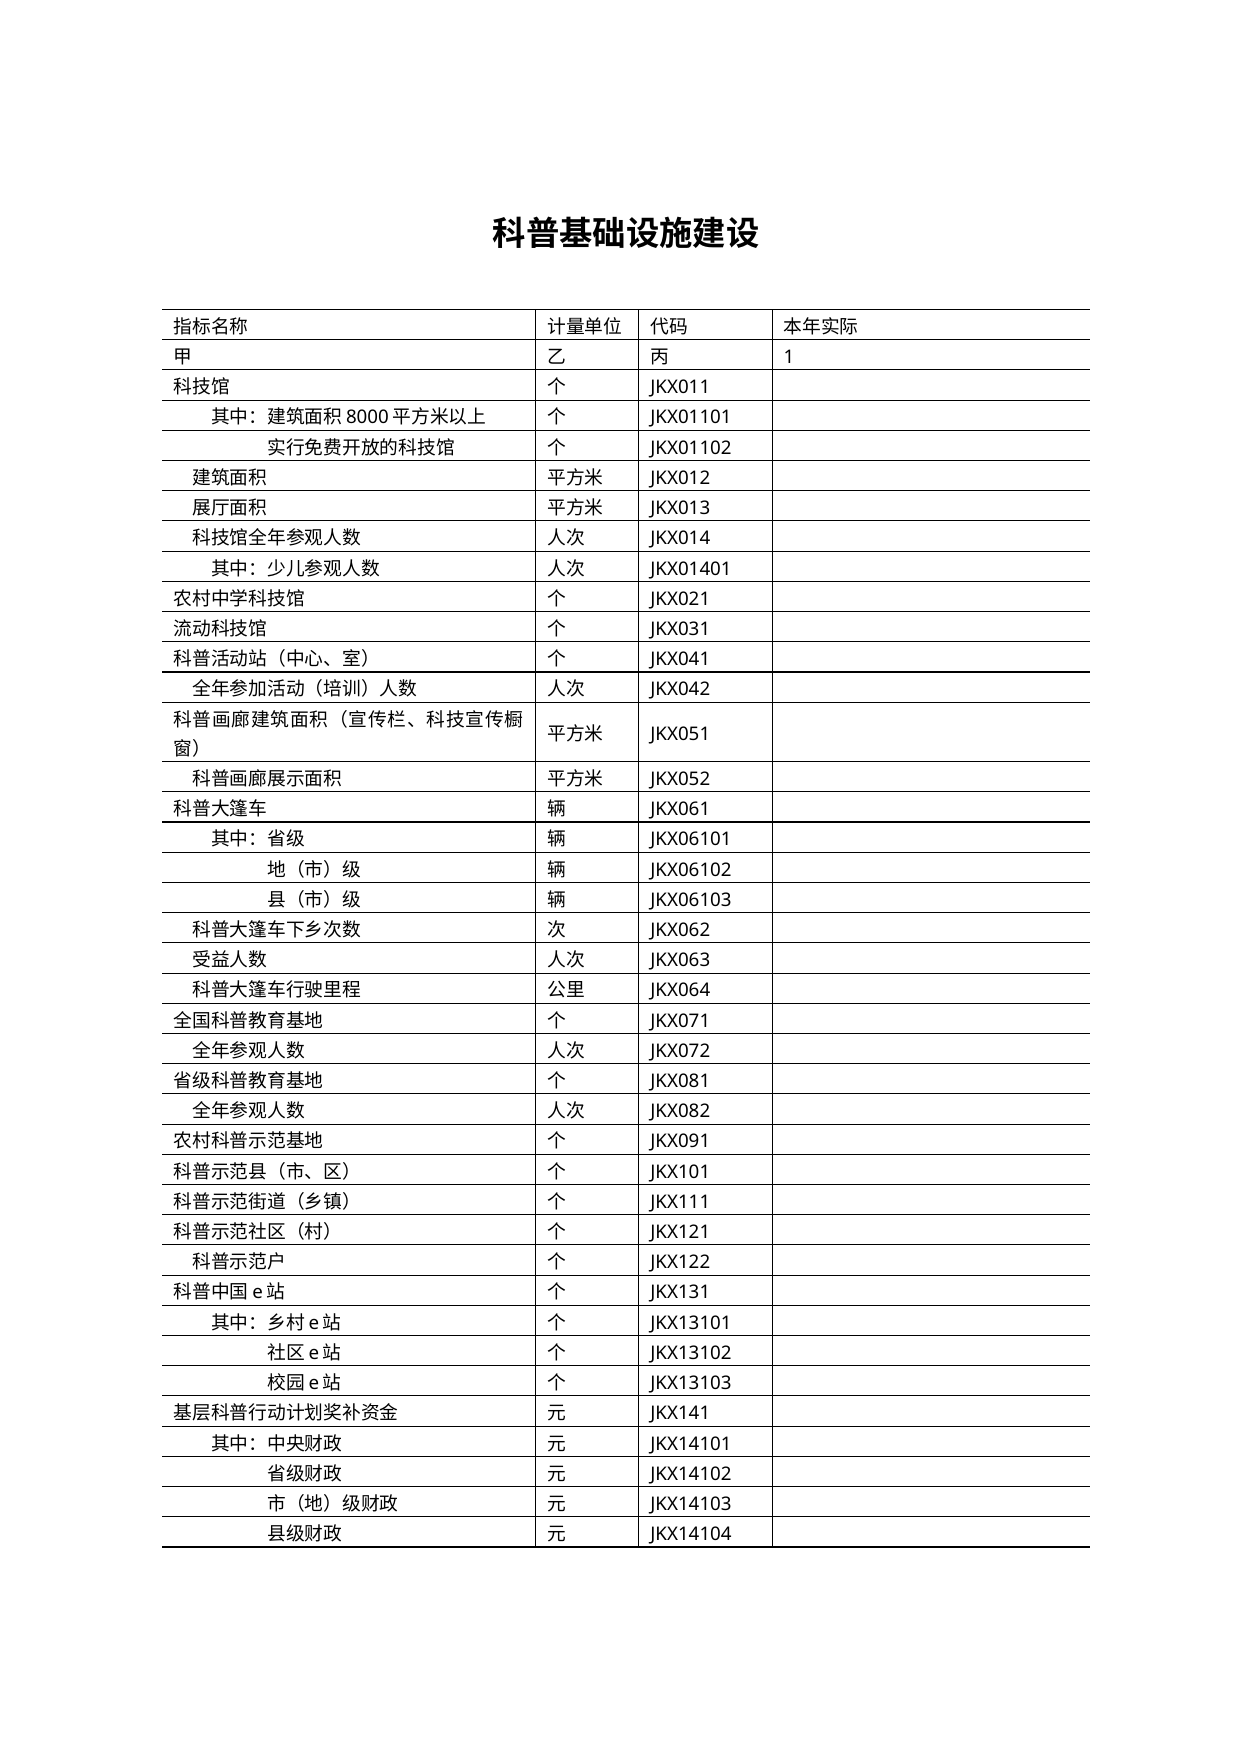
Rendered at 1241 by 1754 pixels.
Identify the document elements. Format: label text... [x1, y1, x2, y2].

table_cell JKX13102 [639, 1336, 772, 1365]
table_cell 展厅面积 [162, 491, 535, 520]
table_cell 市（地）级财政 [162, 1487, 535, 1516]
subtitle 科普基础设施建设 [165, 206, 1087, 254]
table_cell 全年参观人数 [162, 1094, 535, 1123]
table_cell 平方米 [536, 461, 638, 490]
table_cell JKX06101 [639, 823, 772, 852]
table_cell [773, 762, 1090, 791]
table_cell 个 [536, 401, 638, 430]
table_cell JKX061 [639, 792, 772, 821]
table_cell [773, 401, 1090, 430]
table_cell JKX014 [639, 521, 772, 551]
table_cell [773, 1155, 1090, 1184]
table_cell 人次 [536, 943, 638, 972]
table_cell [773, 883, 1090, 912]
table_cell 甲 [162, 340, 535, 369]
table_cell [773, 1125, 1090, 1154]
table_cell 公里 [536, 974, 638, 1003]
table_cell JKX041 [639, 642, 772, 671]
table_cell 科普活动站（中心、室） [162, 642, 535, 671]
table_cell JKX14104 [639, 1517, 772, 1546]
table_cell 人次 [536, 552, 638, 581]
table_cell JKX011 [639, 370, 772, 399]
table_cell JKX01102 [639, 431, 772, 460]
table_cell [773, 1245, 1090, 1274]
table_cell [773, 431, 1090, 460]
table_header 计量单位 [536, 310, 638, 339]
table_cell 个 [536, 1306, 638, 1335]
table_cell 农村中学科技馆 [162, 582, 535, 611]
table_cell 科普示范社区（村） [162, 1215, 535, 1244]
table_cell 个 [536, 1064, 638, 1093]
table_cell JKX013 [639, 491, 772, 520]
table_cell JKX06103 [639, 883, 772, 912]
table_cell 人次 [536, 1034, 638, 1063]
table_cell JKX091 [639, 1125, 772, 1154]
table_cell 全年参观人数 [162, 1034, 535, 1063]
table_cell JKX141 [639, 1396, 772, 1426]
table_cell 辆 [536, 883, 638, 912]
table_cell 农村科普示范基地 [162, 1125, 535, 1154]
table_cell 科普画廊建筑面积（宣传栏、科技宣传橱窗） [162, 703, 535, 761]
table_cell 其中：建筑面积8000平方米以上 [162, 401, 535, 430]
table_cell 个 [536, 612, 638, 641]
table_cell [773, 1487, 1090, 1516]
table_cell [773, 1215, 1090, 1244]
table_header 指标名称 [162, 310, 535, 339]
table_cell 流动科技馆 [162, 612, 535, 641]
table_cell 元 [536, 1427, 638, 1456]
table_cell 科普大篷车下乡次数 [162, 913, 535, 942]
table_cell 科技馆全年参观人数 [162, 521, 535, 551]
table_cell JKX063 [639, 943, 772, 972]
table_cell 元 [536, 1457, 638, 1486]
table_cell [773, 853, 1090, 882]
table_cell 个 [536, 1215, 638, 1244]
table_cell 科普示范户 [162, 1245, 535, 1274]
table_cell [773, 1457, 1090, 1486]
table_cell 个 [536, 1245, 638, 1274]
table_cell [773, 703, 1090, 761]
table_cell [773, 1427, 1090, 1456]
table_cell 次 [536, 913, 638, 942]
table_cell 基层科普行动计划奖补资金 [162, 1396, 535, 1426]
table_cell 社区e站 [162, 1336, 535, 1365]
table_cell JKX021 [639, 582, 772, 611]
table_cell JKX072 [639, 1034, 772, 1063]
table_cell 个 [536, 1366, 638, 1395]
table_cell [773, 1004, 1090, 1033]
table_cell 校园e站 [162, 1366, 535, 1395]
table_cell 实行免费开放的科技馆 [162, 431, 535, 460]
table_cell [773, 1034, 1090, 1063]
table_cell JKX031 [639, 612, 772, 641]
table_cell 个 [536, 1185, 638, 1214]
table_cell [773, 612, 1090, 641]
table_cell [773, 913, 1090, 942]
table_cell 1 [773, 340, 1090, 369]
table_cell 辆 [536, 823, 638, 852]
table_cell 个 [536, 1004, 638, 1033]
table_cell 平方米 [536, 491, 638, 520]
table_cell 科普示范县（市、区） [162, 1155, 535, 1184]
table_cell JKX071 [639, 1004, 772, 1033]
table_cell [773, 1366, 1090, 1395]
table_cell 建筑面积 [162, 461, 535, 490]
table_header 本年实际 [773, 310, 1090, 339]
table_cell [773, 1276, 1090, 1305]
table_cell 元 [536, 1487, 638, 1516]
table_cell 科技馆 [162, 370, 535, 399]
table_cell JKX01401 [639, 552, 772, 581]
table_cell 平方米 [536, 703, 638, 761]
table_cell JKX01101 [639, 401, 772, 430]
table_cell 其中：省级 [162, 823, 535, 852]
table_cell 科普大篷车 [162, 792, 535, 821]
table_cell 辆 [536, 792, 638, 821]
table_cell [773, 1094, 1090, 1123]
table_cell 其中：中央财政 [162, 1427, 535, 1456]
table_cell JKX081 [639, 1064, 772, 1093]
table_cell 个 [536, 1125, 638, 1154]
table_cell JKX012 [639, 461, 772, 490]
table_cell [773, 1396, 1090, 1426]
table_cell 个 [536, 431, 638, 460]
table_cell [773, 1336, 1090, 1365]
table_cell 县级财政 [162, 1517, 535, 1546]
table_cell 科普大篷车行驶里程 [162, 974, 535, 1003]
table_cell JKX13101 [639, 1306, 772, 1335]
table_cell 科普画廊展示面积 [162, 762, 535, 791]
table_cell 科普示范街道（乡镇） [162, 1185, 535, 1214]
table_cell 元 [536, 1396, 638, 1426]
table_cell 人次 [536, 1094, 638, 1123]
table_cell 其中：少儿参观人数 [162, 552, 535, 581]
table_cell JKX14103 [639, 1487, 772, 1516]
table_cell JKX131 [639, 1276, 772, 1305]
table_cell 省级财政 [162, 1457, 535, 1486]
table_cell JKX111 [639, 1185, 772, 1214]
table_cell 个 [536, 582, 638, 611]
table_cell JKX064 [639, 974, 772, 1003]
table_cell [773, 1517, 1090, 1546]
table_cell 元 [536, 1517, 638, 1546]
table_cell 个 [536, 370, 638, 399]
table_cell JKX052 [639, 762, 772, 791]
table_cell 平方米 [536, 762, 638, 791]
table_cell 丙 [639, 340, 772, 369]
table_cell JKX13103 [639, 1366, 772, 1395]
table_cell JKX121 [639, 1215, 772, 1244]
table_cell [773, 521, 1090, 551]
table_cell 受益人数 [162, 943, 535, 972]
table_cell [773, 491, 1090, 520]
table_cell [773, 792, 1090, 821]
table_cell [773, 1185, 1090, 1214]
table_cell JKX051 [639, 703, 772, 761]
table_cell [773, 823, 1090, 852]
table_cell 人次 [536, 521, 638, 551]
table_cell 个 [536, 1276, 638, 1305]
table_cell JKX14102 [639, 1457, 772, 1486]
table_cell 乙 [536, 340, 638, 369]
table_cell 全国科普教育基地 [162, 1004, 535, 1033]
table_cell JKX062 [639, 913, 772, 942]
table_cell [773, 673, 1090, 702]
table_cell 个 [536, 642, 638, 671]
table_cell [773, 552, 1090, 581]
table_cell JKX042 [639, 673, 772, 702]
table_cell JKX14101 [639, 1427, 772, 1456]
table_cell [773, 642, 1090, 671]
table_cell [773, 370, 1090, 399]
table_cell 地（市）级 [162, 853, 535, 882]
table_cell 县（市）级 [162, 883, 535, 912]
table_cell 辆 [536, 853, 638, 882]
table_cell [773, 1064, 1090, 1093]
table_cell 个 [536, 1336, 638, 1365]
table_cell 省级科普教育基地 [162, 1064, 535, 1093]
table_cell JKX101 [639, 1155, 772, 1184]
table_cell [773, 1306, 1090, 1335]
table_cell [773, 582, 1090, 611]
table_cell 其中：乡村e站 [162, 1306, 535, 1335]
table_cell 全年参加活动（培训）人数 [162, 673, 535, 702]
table_cell [773, 974, 1090, 1003]
table_cell [773, 943, 1090, 972]
table_cell JKX06102 [639, 853, 772, 882]
table_cell [773, 461, 1090, 490]
table_cell 科普中国e站 [162, 1276, 535, 1305]
table_cell JKX082 [639, 1094, 772, 1123]
table_cell JKX122 [639, 1245, 772, 1274]
table_cell 人次 [536, 673, 638, 702]
table_cell 个 [536, 1155, 638, 1184]
table_header 代码 [639, 310, 772, 339]
